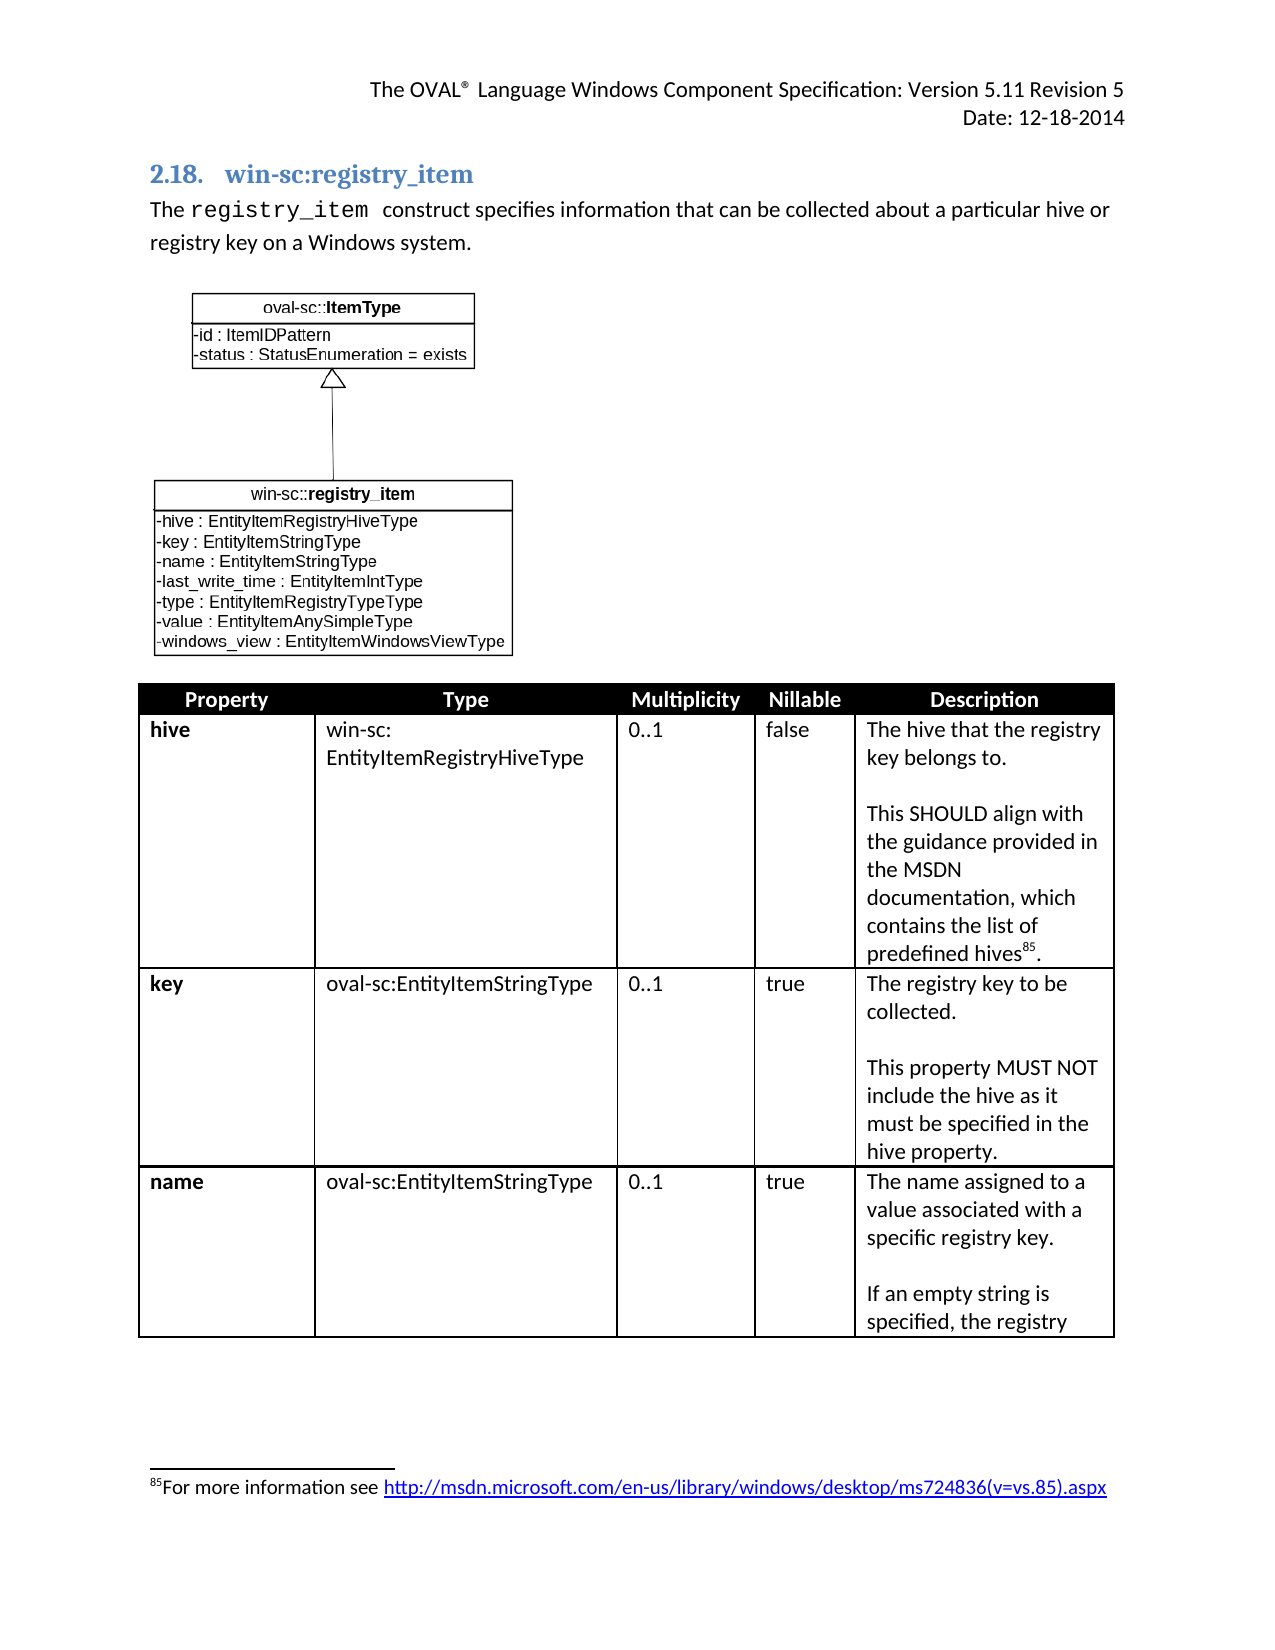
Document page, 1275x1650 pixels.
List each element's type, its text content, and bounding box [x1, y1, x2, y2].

table_cell hive [140, 715, 314, 967]
table_cell key [140, 969, 314, 1165]
table_cell false [756, 715, 854, 967]
table_cell 0..1 [618, 715, 754, 967]
table_header Property [140, 685, 314, 713]
table_cell true [755, 969, 855, 1165]
table_cell 0..1 [618, 969, 754, 1165]
table_cell oval-sc:EntityItemStringType [315, 969, 617, 1165]
table_header Type [315, 685, 617, 713]
table_cell The hive that the registry key belongs to. This SHOULD align with the guidance provided in the MSDN documentation, which contains the list of predefined hives. [856, 715, 1113, 967]
table_header Nillable [755, 685, 855, 713]
table_cell The registry key to be collected. This property MUST NOT include the hive as it must be specified in the hive property. [856, 969, 1113, 1165]
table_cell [316, 1168, 616, 1336]
table_cell 0..1 [618, 1168, 754, 1336]
text The registry_item construct specifies information that can be collected about a particular hive or registry key on a Windows system. [150, 195, 1125, 256]
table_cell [856, 1168, 1113, 1336]
subtitle win-sc:registry_item [150, 159, 1125, 190]
table_header Description [856, 685, 1113, 713]
table_cell name [140, 1168, 314, 1336]
table_cell true [756, 1168, 854, 1336]
table_cell win-sc: EntityItemRegistryHiveType [316, 715, 616, 967]
table_header Multiplicity [618, 685, 754, 713]
